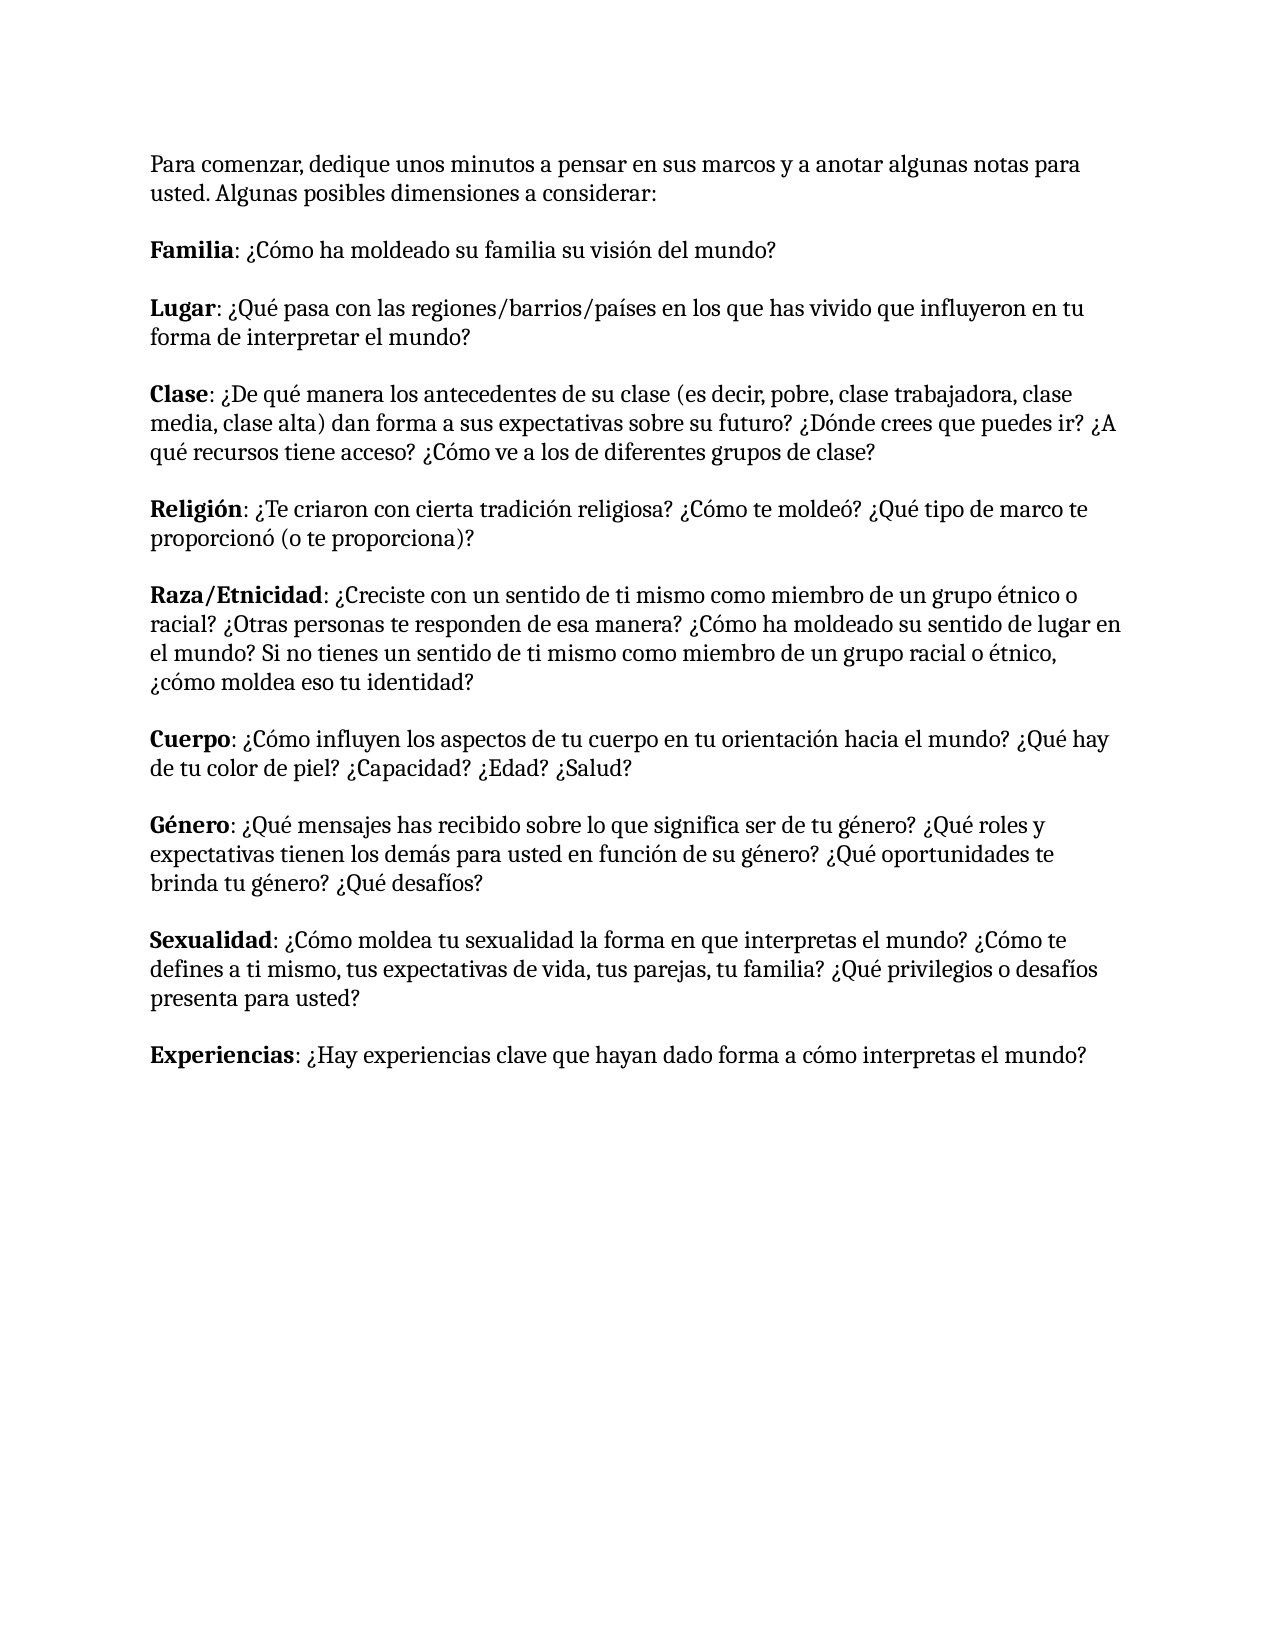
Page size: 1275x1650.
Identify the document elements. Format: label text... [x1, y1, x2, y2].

text Para comenzar, dedique unos minutos a pensar en sus marcos y a anotar algunas notas para usted. Algunas posibles dimensiones a considerar: [150, 150, 1125, 207]
text Cuerpo: ¿Cómo influyen los aspectos de tu cuerpo en tu orientación hacia el mundo? ¿Qué hay de tu color de piel? ¿Capacidad? ¿Edad? ¿Salud? [150, 725, 1125, 782]
text Clase: ¿De qué manera los antecedentes de su clase (es decir, pobre, clase trabajadora, clase media, clase alta) dan forma a sus expectativas sobre su futuro? ¿Dónde crees que puedes ir? ¿A qué recursos tiene acceso? ¿Cómo ve a los de diferentes grupos de clase? [150, 380, 1125, 466]
text Religión: ¿Te criaron con cierta tradición religiosa? ¿Cómo te moldeó? ¿Qué tipo de marco te proporcionó (o te proporciona)? [150, 495, 1125, 552]
text Familia: ¿Cómo ha moldeado su familia su visión del mundo? [150, 236, 1125, 265]
text Lugar: ¿Qué pasa con las regiones/barrios/países en los que has vivido que influyeron en tu forma de interpretar el mundo? [150, 294, 1125, 351]
text Experiencias: ¿Hay experiencias clave que hayan dado forma a cómo interpretas el mundo? [150, 1041, 1125, 1070]
text Raza/Etnicidad: ¿Creciste con un sentido de ti mismo como miembro de un grupo étnico o racial? ¿Otras personas te responden de esa manera? ¿Cómo ha moldeado su sentido de lugar en el mundo? Si no tienes un sentido de ti mismo como miembro de un grupo racial o étnico, ¿cómo moldea eso tu identidad? [150, 581, 1125, 696]
text Género: ¿Qué mensajes has recibido sobre lo que significa ser de tu género? ¿Qué roles y expectativas tienen los demás para usted en función de su género? ¿Qué oportunidades te brinda tu género? ¿Qué desafíos? [150, 811, 1125, 897]
text Sexualidad: ¿Cómo moldea tu sexualidad la forma en que interpretas el mundo? ¿Cómo te defines a ti mismo, tus expectativas de vida, tus parejas, tu familia? ¿Qué privilegios o desafíos presenta para usted? [150, 926, 1125, 1012]
